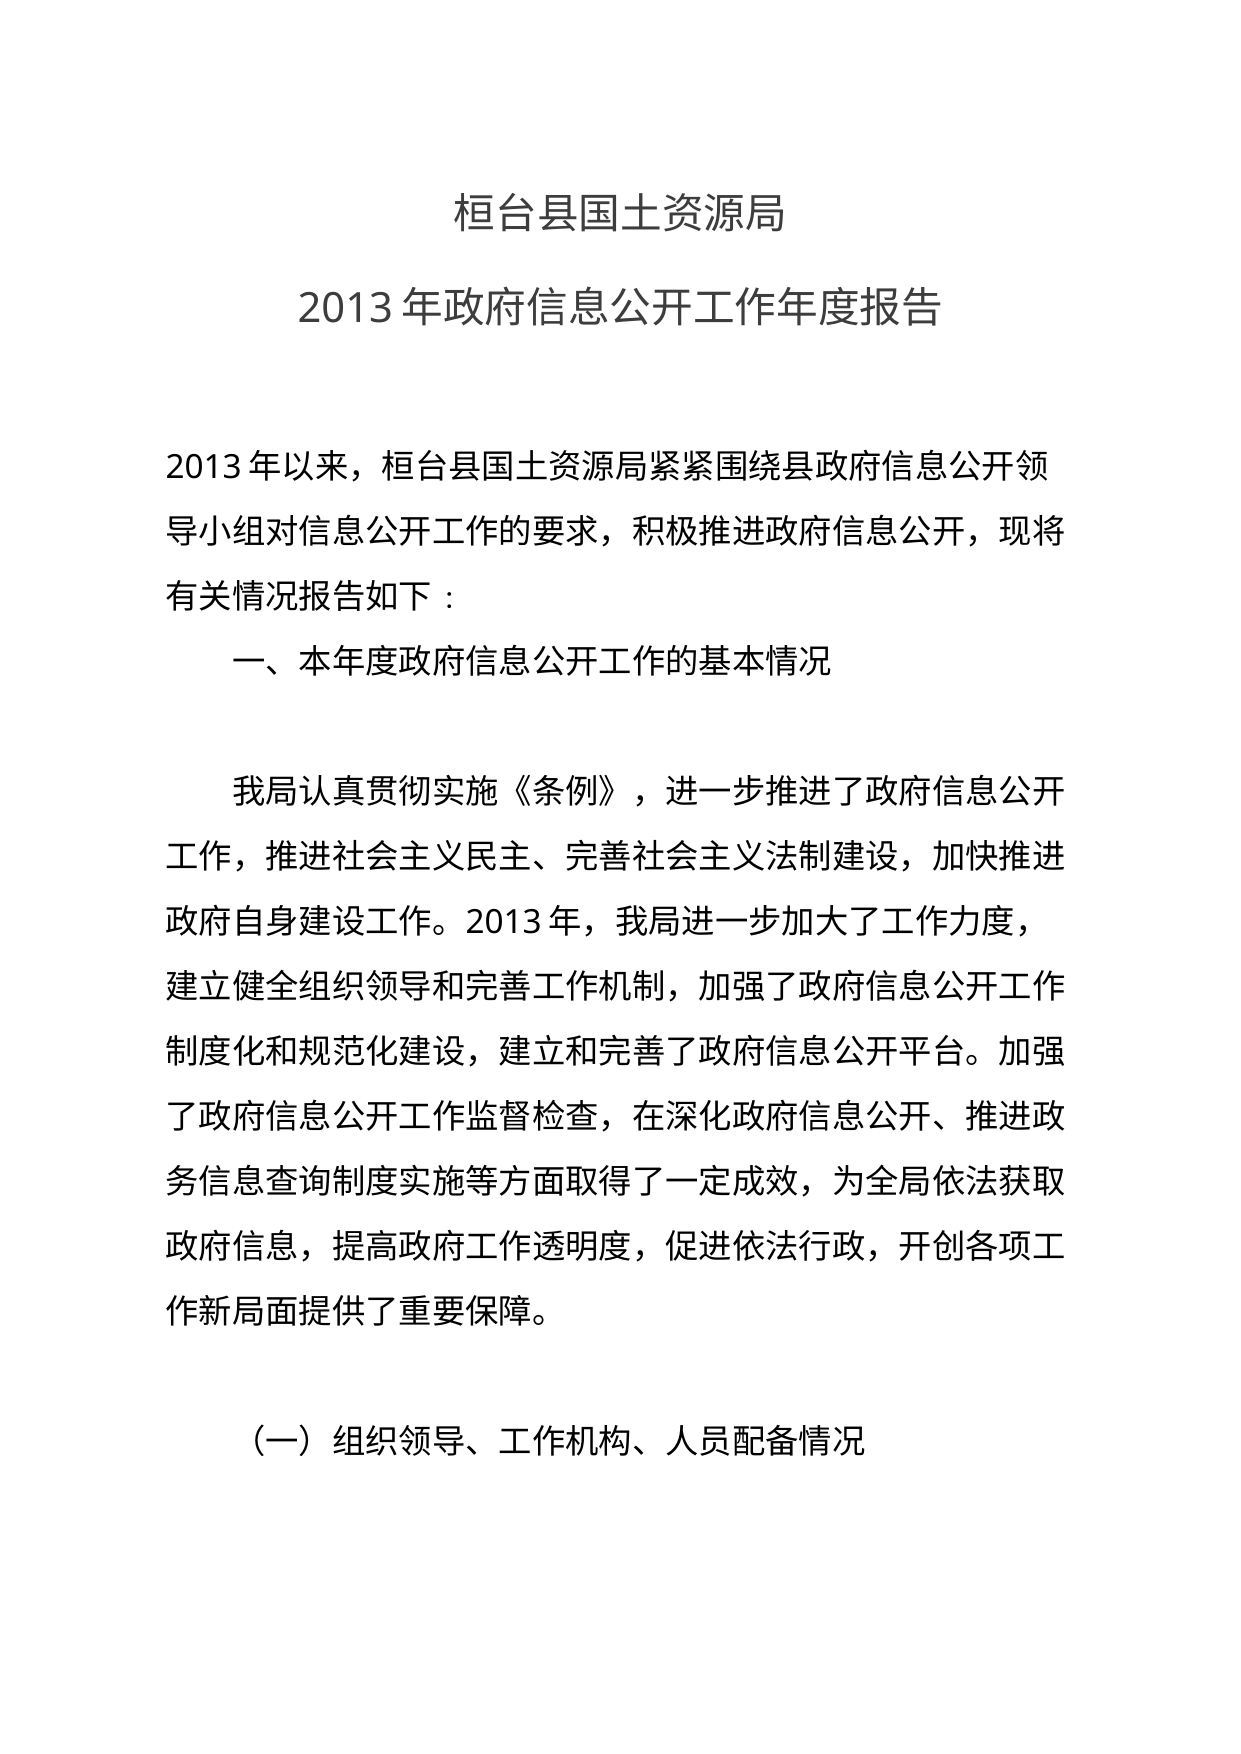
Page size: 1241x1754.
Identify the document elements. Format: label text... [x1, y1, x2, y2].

text （一）组织领导、工作机构、人员配备情况 [165, 1407, 1075, 1472]
text 一、本年度政府信息公开工作的基本情况 [165, 627, 1075, 692]
text 桓台县国土资源局 [165, 178, 1075, 243]
text 2013年政府信息公开工作年度报告 [165, 272, 1075, 337]
text 2013年以来，桓台县国土资源局紧紧围绕县政府信息公开领导小组对信息公开工作的要求，积极推进政府信息公开，现将有关情况报告如下 ： [165, 432, 1075, 627]
text 我局认真贯彻实施《条例》，进一步推进了政府信息公开工作，推进社会主义民主、完善社会主义法制建设，加快推进政府自身建设工作。2013年，我局进一步加大了工作力度，建立健全组织领导和完善工作机制，加强了政府信息公开工作制度化和规范化建设，建立和完善了政府信息公开平台。加强了政府信息公开工作监督检查，在深化政府信息公开、推进政务信息查询制度实施等方面取得了一定成效，为全局依法获取政府信息，提高政府工作透明度，促进依法行政，开创各项工作新局面提供了重要保障。 [165, 757, 1075, 1342]
